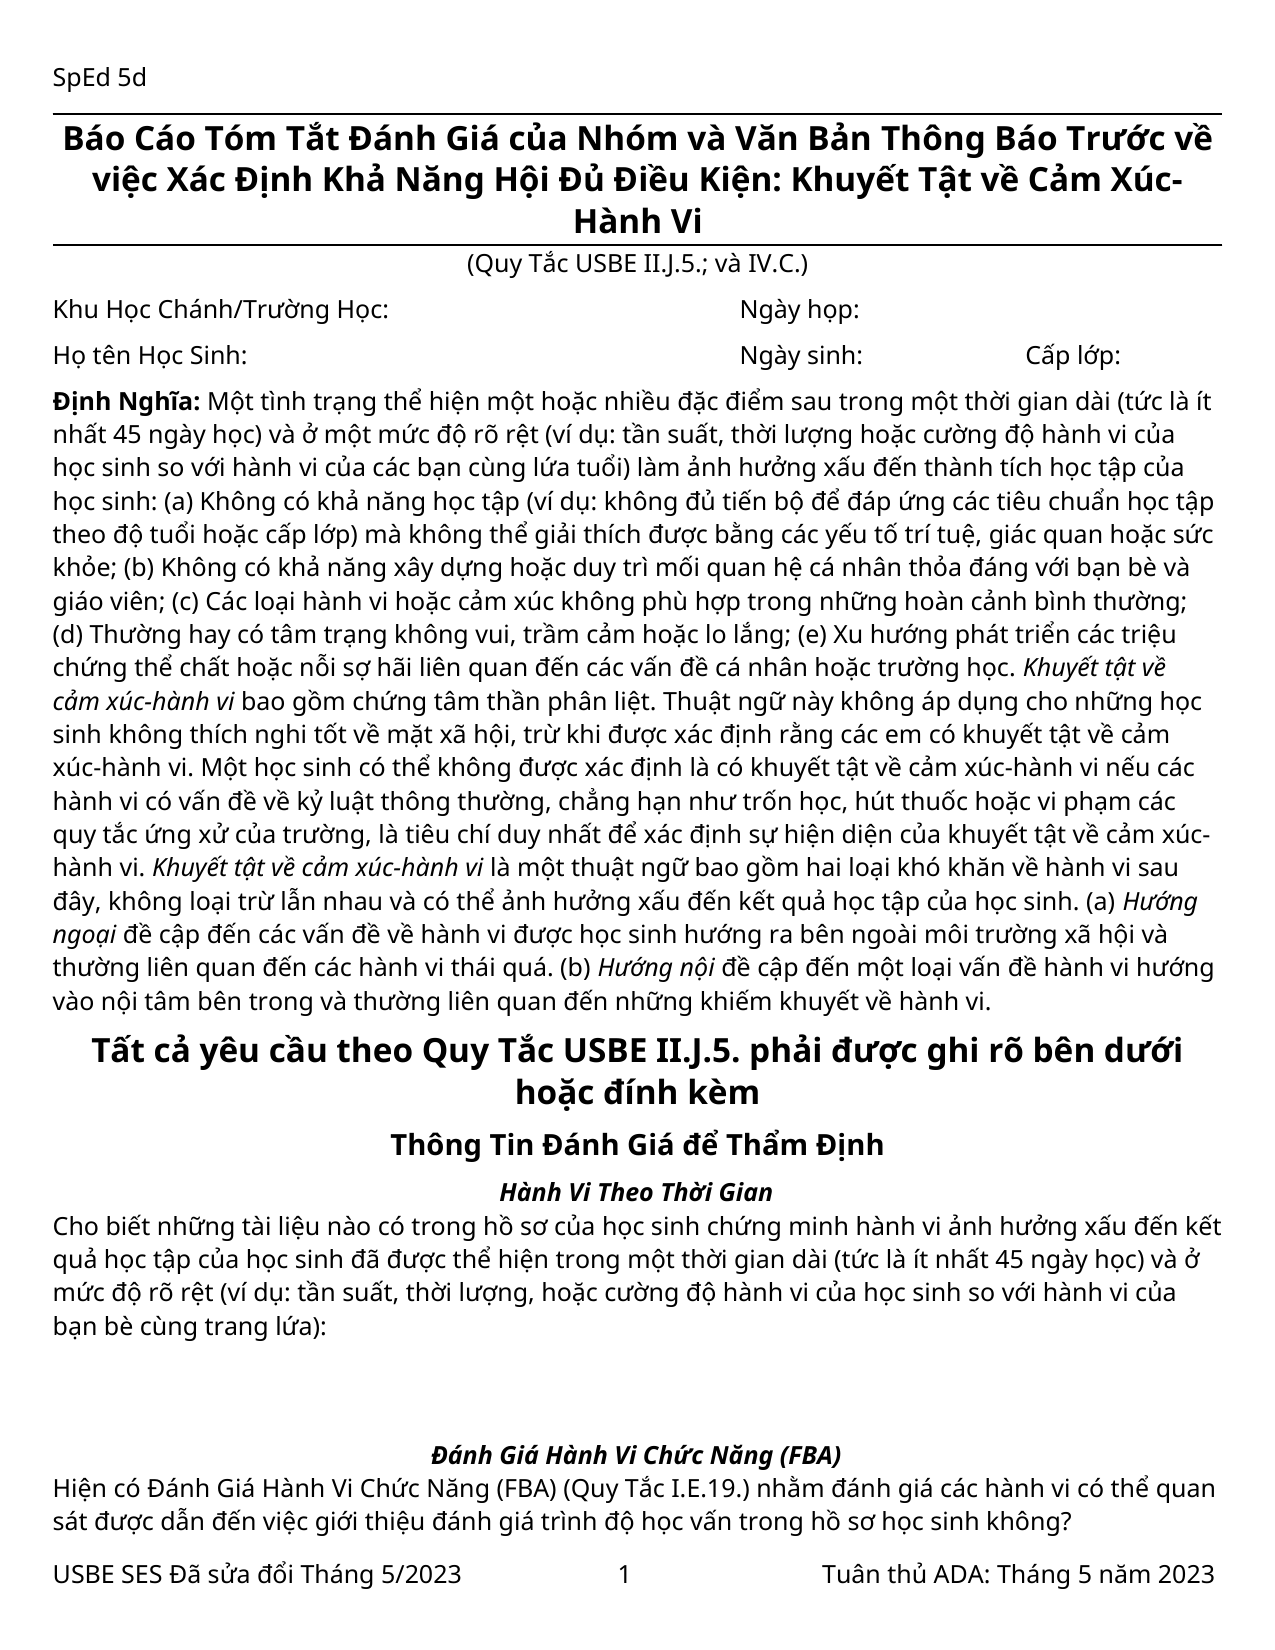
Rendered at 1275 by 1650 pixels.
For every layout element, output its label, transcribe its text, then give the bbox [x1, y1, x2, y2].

text Khu Học Chánh/Trường Học: Ngày họp: [52, 292, 1222, 325]
text Cho biết những tài liệu nào có trong hồ sơ của học sinh chứng minh hành vi ảnh hưởng xấu đến kết quả học tập của học sinh đã được thể hiện trong một thời gian dài (tức là ít nhất 45 ngày học) và ở mức độ rõ rệt (ví dụ: tần suất, thời lượng, hoặc cường độ hành vi của học sinh so với hành vi của bạn bè cùng trang lứa): [52, 1208, 1222, 1342]
text Họ tên Học Sinh: Ngày sinh: Cấp lớp: [52, 337, 1222, 371]
subtitle Tất cả yêu cầu theo Quy Tắc USBE II.J.5. phải được ghi rõ bên dưới hoặc đính kèm [52, 1029, 1222, 1112]
text Định Nghĩa: Một tình trạng thể hiện một hoặc nhiều đặc điểm sau trong một thời gian dài (tức là ít nhất 45 ngày học) và ở một mức độ rõ rệt (ví dụ: tần suất, thời lượng hoặc cường độ hành vi của học sinh so với hành vi của các bạn cùng lứa tuổi) làm ảnh hưởng xấu đến thành tích học tập của học sinh: (a) Không có khả năng học tập (ví dụ: không đủ tiến bộ để đáp ứng các tiêu chuẩn học tập theo độ tuổi hoặc cấp lớp) mà không thể giải thích được bằng các yếu tố trí tuệ, giác quan hoặc sức khỏe; (b) Không có khả năng xây dựng hoặc duy trì mối quan hệ cá nhân thỏa đáng với bạn bè và giáo viên; (c) Các loại hành vi hoặc cảm xúc không phù hợp trong những hoàn cảnh bình thường; (d) Thường hay có tâm trạng không vui, trầm cảm hoặc lo lắng; (e) Xu hướng phát triển các triệu chứng thể chất hoặc nỗi sợ hãi liên quan đến các vấn đề cá nhân hoặc trường học. Khuyết tật về cảm xúc-hành vi bao gồm chứng tâm thần phân liệt. Thuật ngữ này không áp dụng cho những học sinh không thích nghi tốt về mặt xã hội, trừ khi được xác định rằng các em có khuyết tật về cảm xúc-hành vi. Một học sinh có thể không được xác định là có khuyết tật về cảm xúc-hành vi nếu các hành vi có vấn đề về kỷ luật thông thường, chẳng hạn như trốn học, hút thuốc hoặc vi phạm các quy tắc ứng xử của trường, là tiêu chí duy nhất để xác định sự hiện diện của khuyết tật về cảm xúc-hành vi. Khuyết tật về cảm xúc-hành vi là một thuật ngữ bao gồm hai loại khó khăn về hành vi sau đây, không loại trừ lẫn nhau và có thể ảnh hưởng xấu đến kết quả học tập của học sinh. (a) Hướng ngoại đề cập đến các vấn đề về hành vi được học sinh hướng ra bên ngoài môi trường xã hội và thường liên quan đến các hành vi thái quá. (b) Hướng nội đề cập đến một loại vấn đề hành vi hướng vào nội tâm bên trong và thường liên quan đến những khiếm khuyết về hành vi. [52, 383, 1222, 1017]
text (Quy Tắc USBE II.J.5.; và IV.C.) [52, 246, 1222, 279]
text Hiện có Đánh Giá Hành Vi Chức Năng (FBA) (Quy Tắc I.E.19.) nhằm đánh giá các hành vi có thể quan sát được dẫn đến việc giới thiệu đánh giá trình độ học vấn trong hồ sơ học sinh không? [52, 1471, 1222, 1537]
subtitle Đánh Giá Hành Vi Chức Năng (FBA) [52, 1437, 1222, 1471]
subtitle Thông Tin Đánh Giá để Thẩm Định [52, 1125, 1222, 1162]
subtitle Hành Vi Theo Thời Gian [52, 1175, 1222, 1208]
subtitle Báo Cáo Tóm Tắt Đánh Giá của Nhóm và Văn Bản Thông Báo Trước về việc Xác Định Khả Năng Hội Đủ Điều Kiện: Khuyết Tật về Cảm Xúc-Hành Vi [52, 114, 1222, 246]
